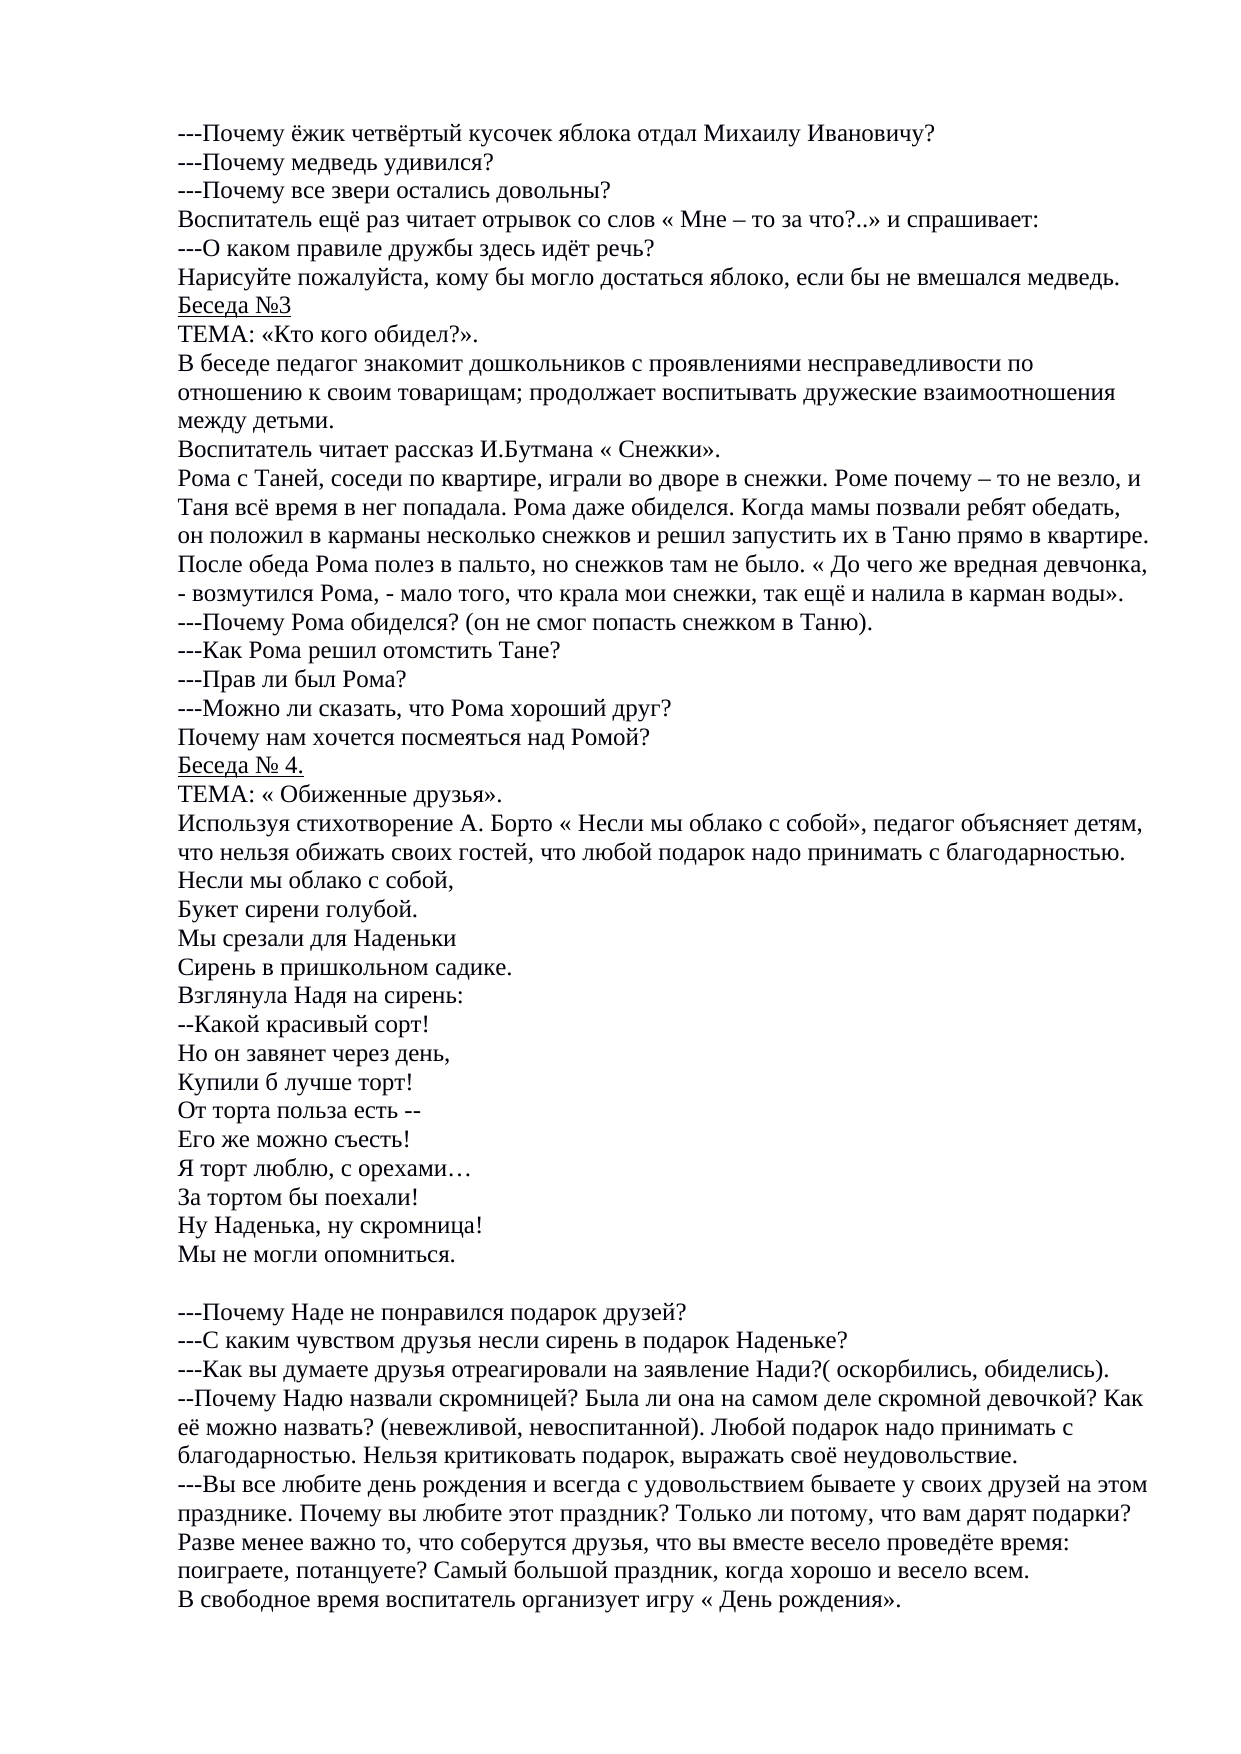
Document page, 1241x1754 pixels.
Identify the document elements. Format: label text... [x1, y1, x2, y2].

text --Какой красивый сорт! [177, 1009, 1152, 1038]
text Букет сирени голубой. [177, 894, 1152, 923]
text ---Почему Рома обиделся? (он не смог попасть снежком в Таню). [177, 607, 1152, 636]
text В беседе педагог знакомит дошкольников с проявлениями несправедливости по отношению к своим товарищам; продолжает воспитывать дружеские взаимоотношения между детьми. [177, 348, 1152, 434]
text Воспитатель ещё раз читает отрывок со слов « Мне – то за что?..» и спрашивает: [177, 204, 1152, 233]
text Я торт люблю, с орехами… [177, 1153, 1152, 1182]
text ---Можно ли сказать, что Рома хороший друг? [177, 693, 1152, 722]
text За тортом бы поехали! [177, 1182, 1152, 1211]
text От торта польза есть -- [177, 1096, 1152, 1124]
text Ну Наденька, ну скромница! [177, 1211, 1152, 1239]
text ---Как Рома решил отомстить Тане? [177, 636, 1152, 664]
text Мы не могли опомниться. [177, 1239, 1152, 1268]
text После обеда Рома полез в пальто, но снежков там не было. « До чего же вредная девчонка, - возмутился Рома, - мало того, что крала мои снежки, так ещё и налила в карман воды». [177, 549, 1152, 607]
text ---С каким чувством друзья несли сирень в подарок Наденьке? [177, 1326, 1152, 1354]
text Но он завянет через день, [177, 1038, 1152, 1067]
text ---О каком правиле дружбы здесь идёт речь? [177, 233, 1152, 262]
text Нарисуйте пожалуйста, кому бы могло достаться яблоко, если бы не вмешался медведь. [177, 262, 1152, 291]
text ---Прав ли был Рома? [177, 664, 1152, 693]
text Сирень в пришкольном садике. [177, 952, 1152, 981]
text ---Как вы думаете друзья отреагировали на заявление Нади?( оскорбились, обиделись). [177, 1354, 1152, 1383]
text В свободное время воспитатель организует игру « День рождения». [177, 1584, 1152, 1613]
text Его же можно съесть! [177, 1124, 1152, 1153]
text ---Вы все любите день рождения и всегда с удовольствием бываете у своих друзей на этом празднике. Почему вы любите этот праздник? Только ли потому, что вам дарят подарки? Разве менее важно то, что соберутся друзья, что вы вместе весело проведёте время: поиграете, потанцуете? Самый большой праздник, когда хорошо и весело всем. [177, 1469, 1152, 1584]
text Беседа № 4. [177, 751, 1152, 779]
text ТЕМА: «Кто кого обидел?». [177, 319, 1152, 348]
text Несли мы облако с собой, [177, 866, 1152, 894]
text Купили б лучше торт! [177, 1067, 1152, 1096]
text ---Почему все звери остались довольны? [177, 176, 1152, 204]
text Мы срезали для Наденьки [177, 923, 1152, 952]
text ---Почему ёжик четвёртый кусочек яблока отдал Михаилу Ивановичу? [177, 118, 1152, 147]
text Почему нам хочется посмеяться над Ромой? [177, 722, 1152, 751]
text ТЕМА: « Обиженные друзья». [177, 779, 1152, 808]
text Беседа №3 [177, 291, 1152, 319]
text ---Почему Наде не понравился подарок друзей? [177, 1297, 1152, 1326]
text ---Почему медведь удивился? [177, 147, 1152, 176]
text Взглянула Надя на сирень: [177, 981, 1152, 1009]
text --Почему Надю назвали скромницей? Была ли она на самом деле скромной девочкой? Как её можно назвать? (невежливой, невоспитанной). Любой подарок надо принимать с благодарностью. Нельзя критиковать подарок, выражать своё неудовольствие. [177, 1383, 1152, 1469]
text Используя стихотворение А. Борто « Несли мы облако с собой», педагог объясняет детям, что нельзя обижать своих гостей, что любой подарок надо принимать с благодарностью. [177, 808, 1152, 866]
text Воспитатель читает рассказ И.Бутмана « Снежки». [177, 434, 1152, 463]
text Рома с Таней, соседи по квартире, играли во дворе в снежки. Роме почему – то не везло, и Таня всё время в нег попадала. Рома даже обиделся. Когда мамы позвали ребят обедать, он положил в карманы несколько снежков и решил запустить их в Таню прямо в квартире. [177, 463, 1152, 549]
